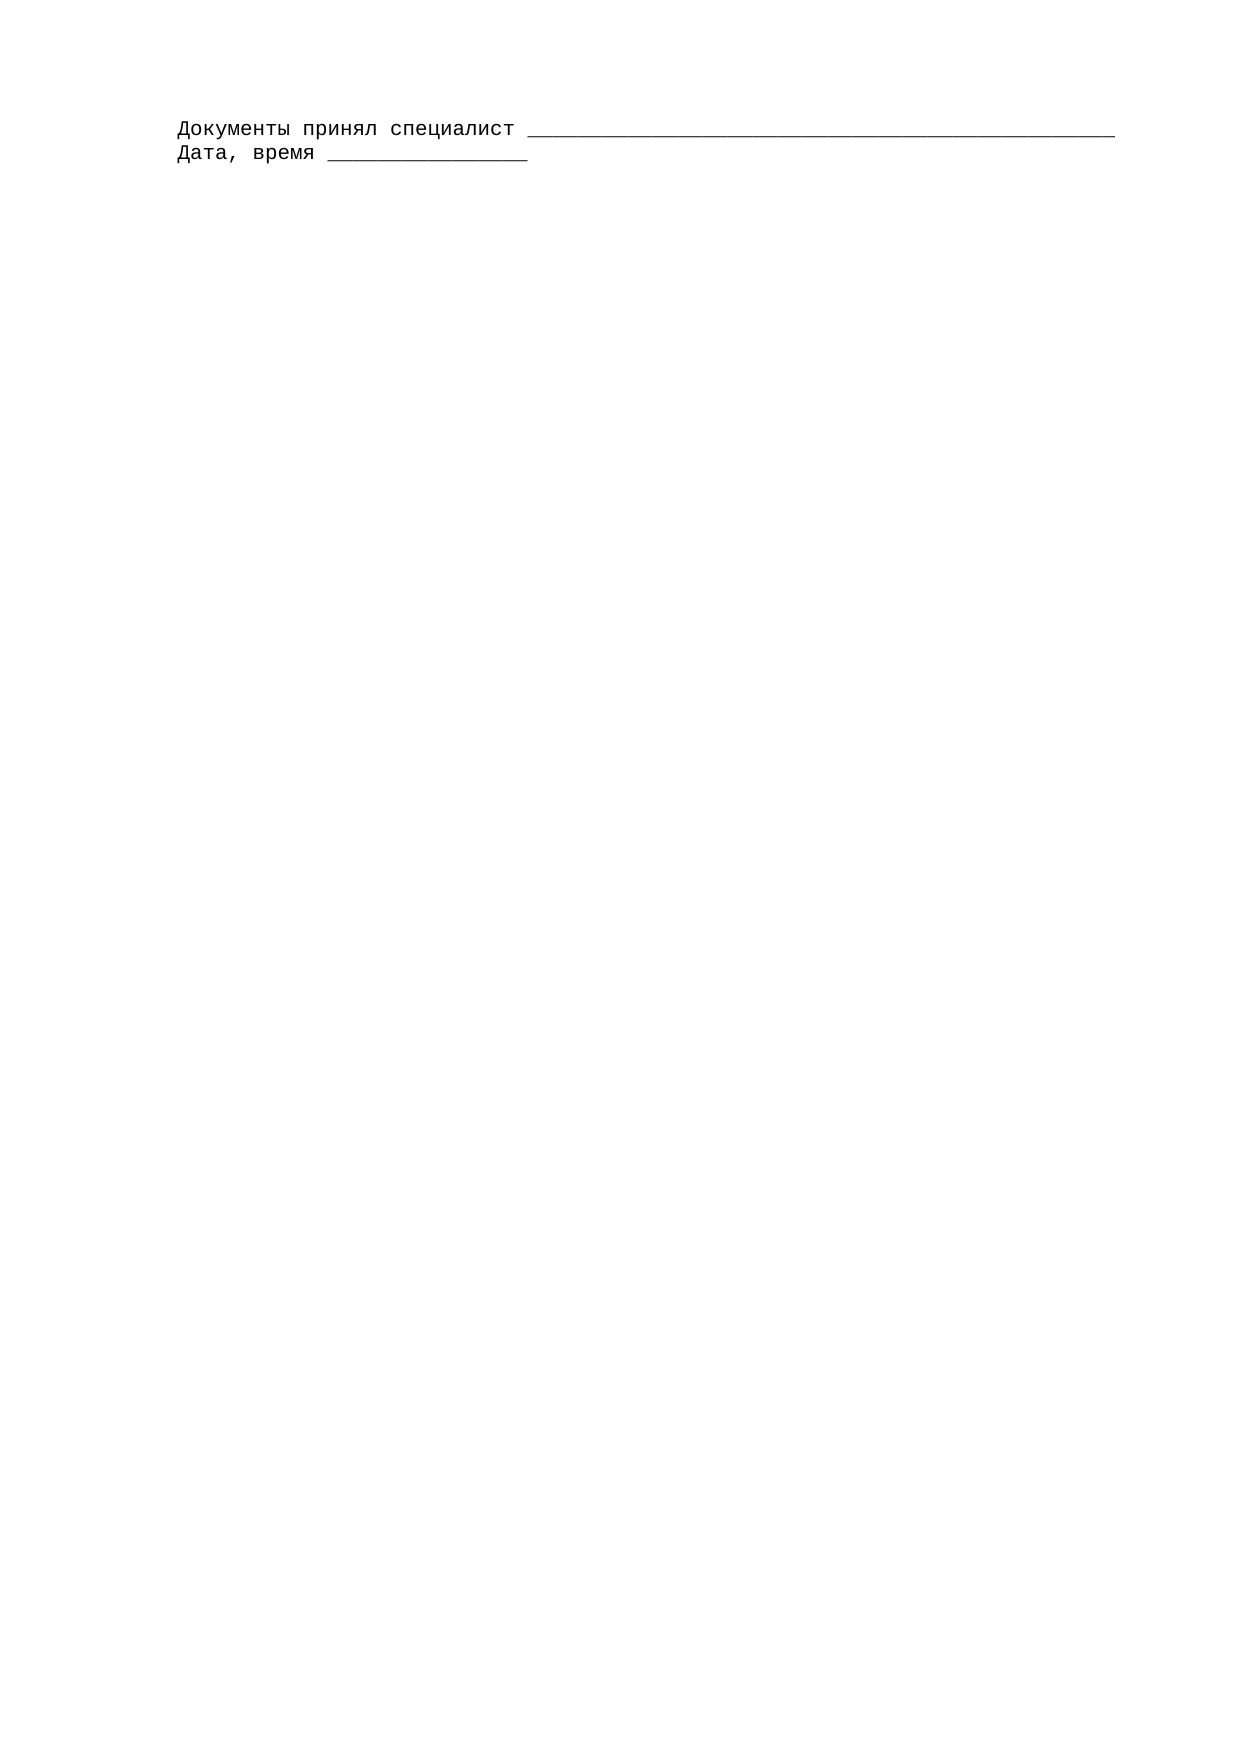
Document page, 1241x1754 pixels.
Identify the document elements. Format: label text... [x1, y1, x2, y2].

text Документы принял специалист _______________________________________________ [177, 118, 1152, 142]
text Дата, время ________________ [177, 142, 1152, 165]
